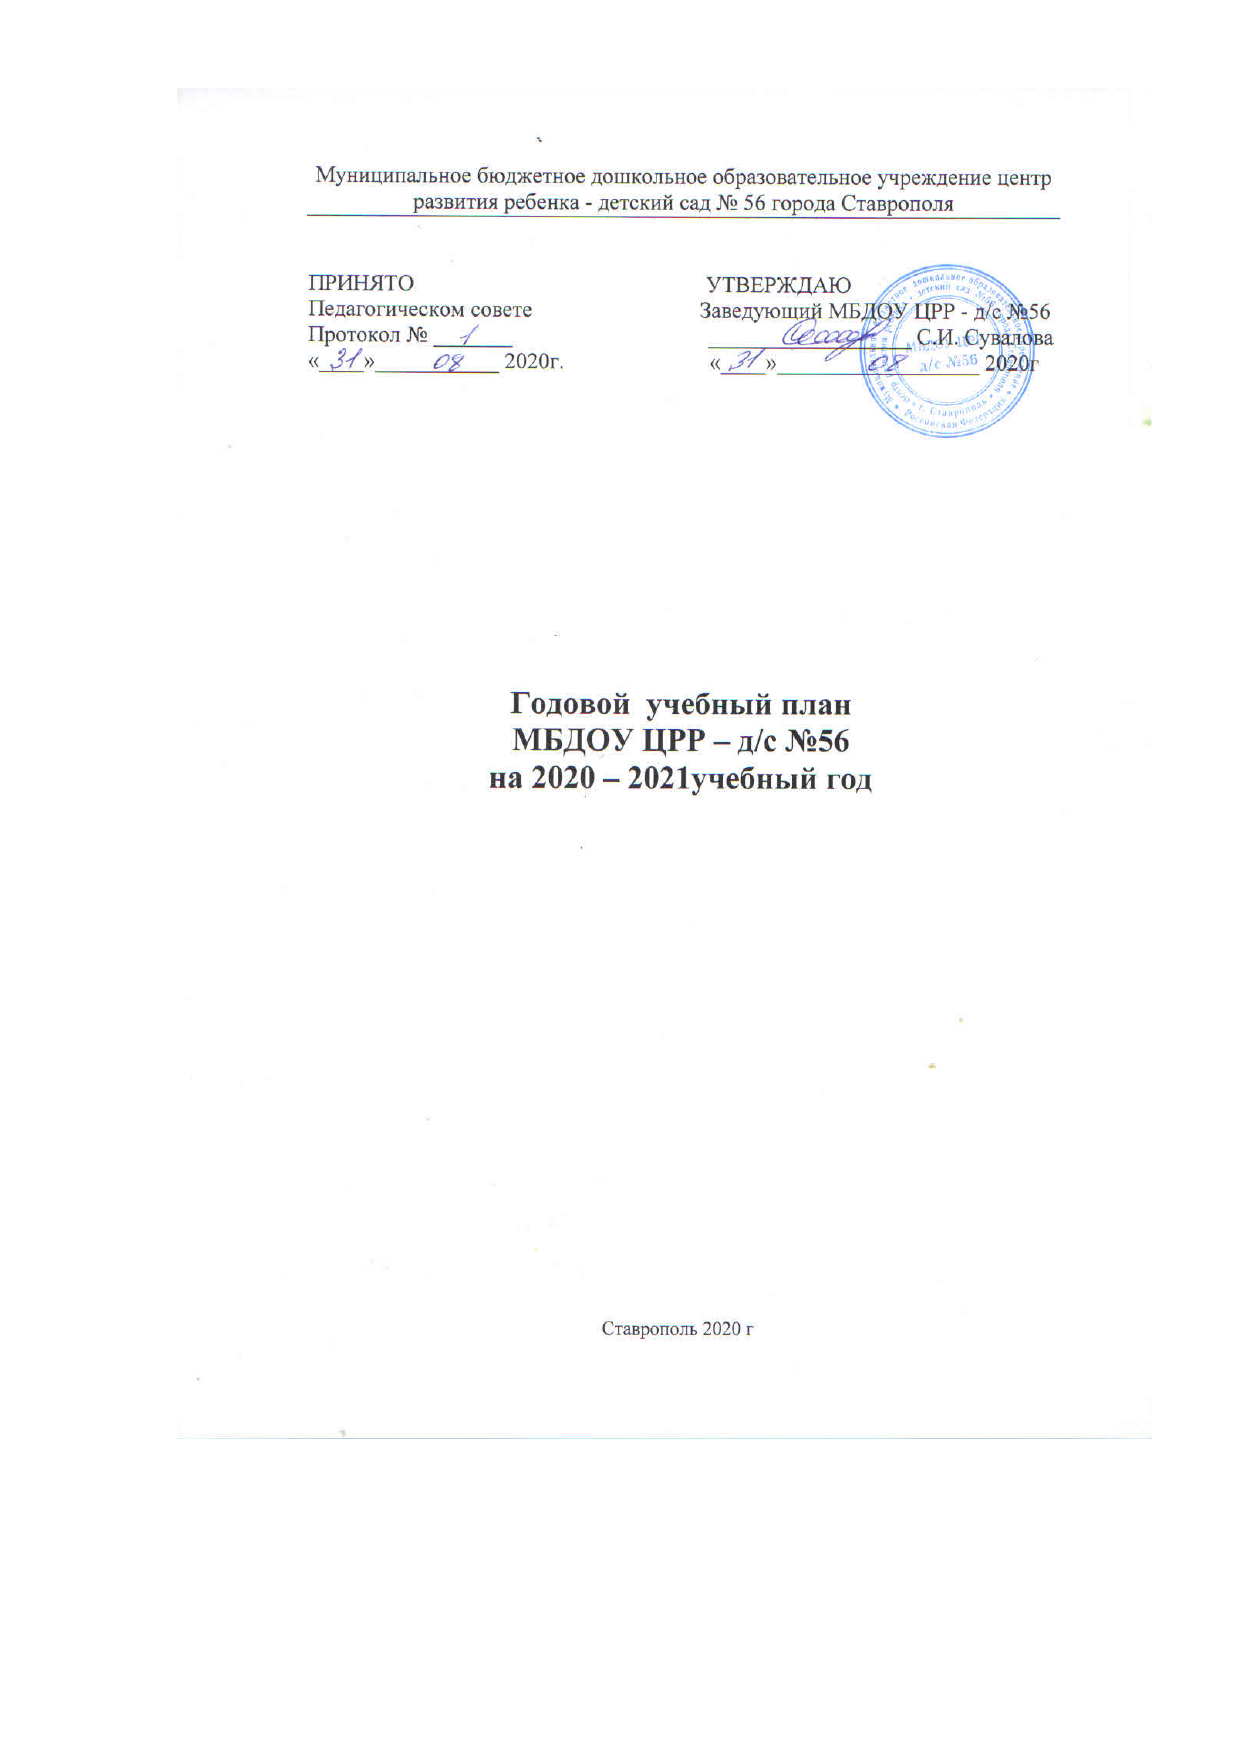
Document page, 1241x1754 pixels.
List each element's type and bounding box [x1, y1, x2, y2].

picture [177, 88, 1152, 1439]
